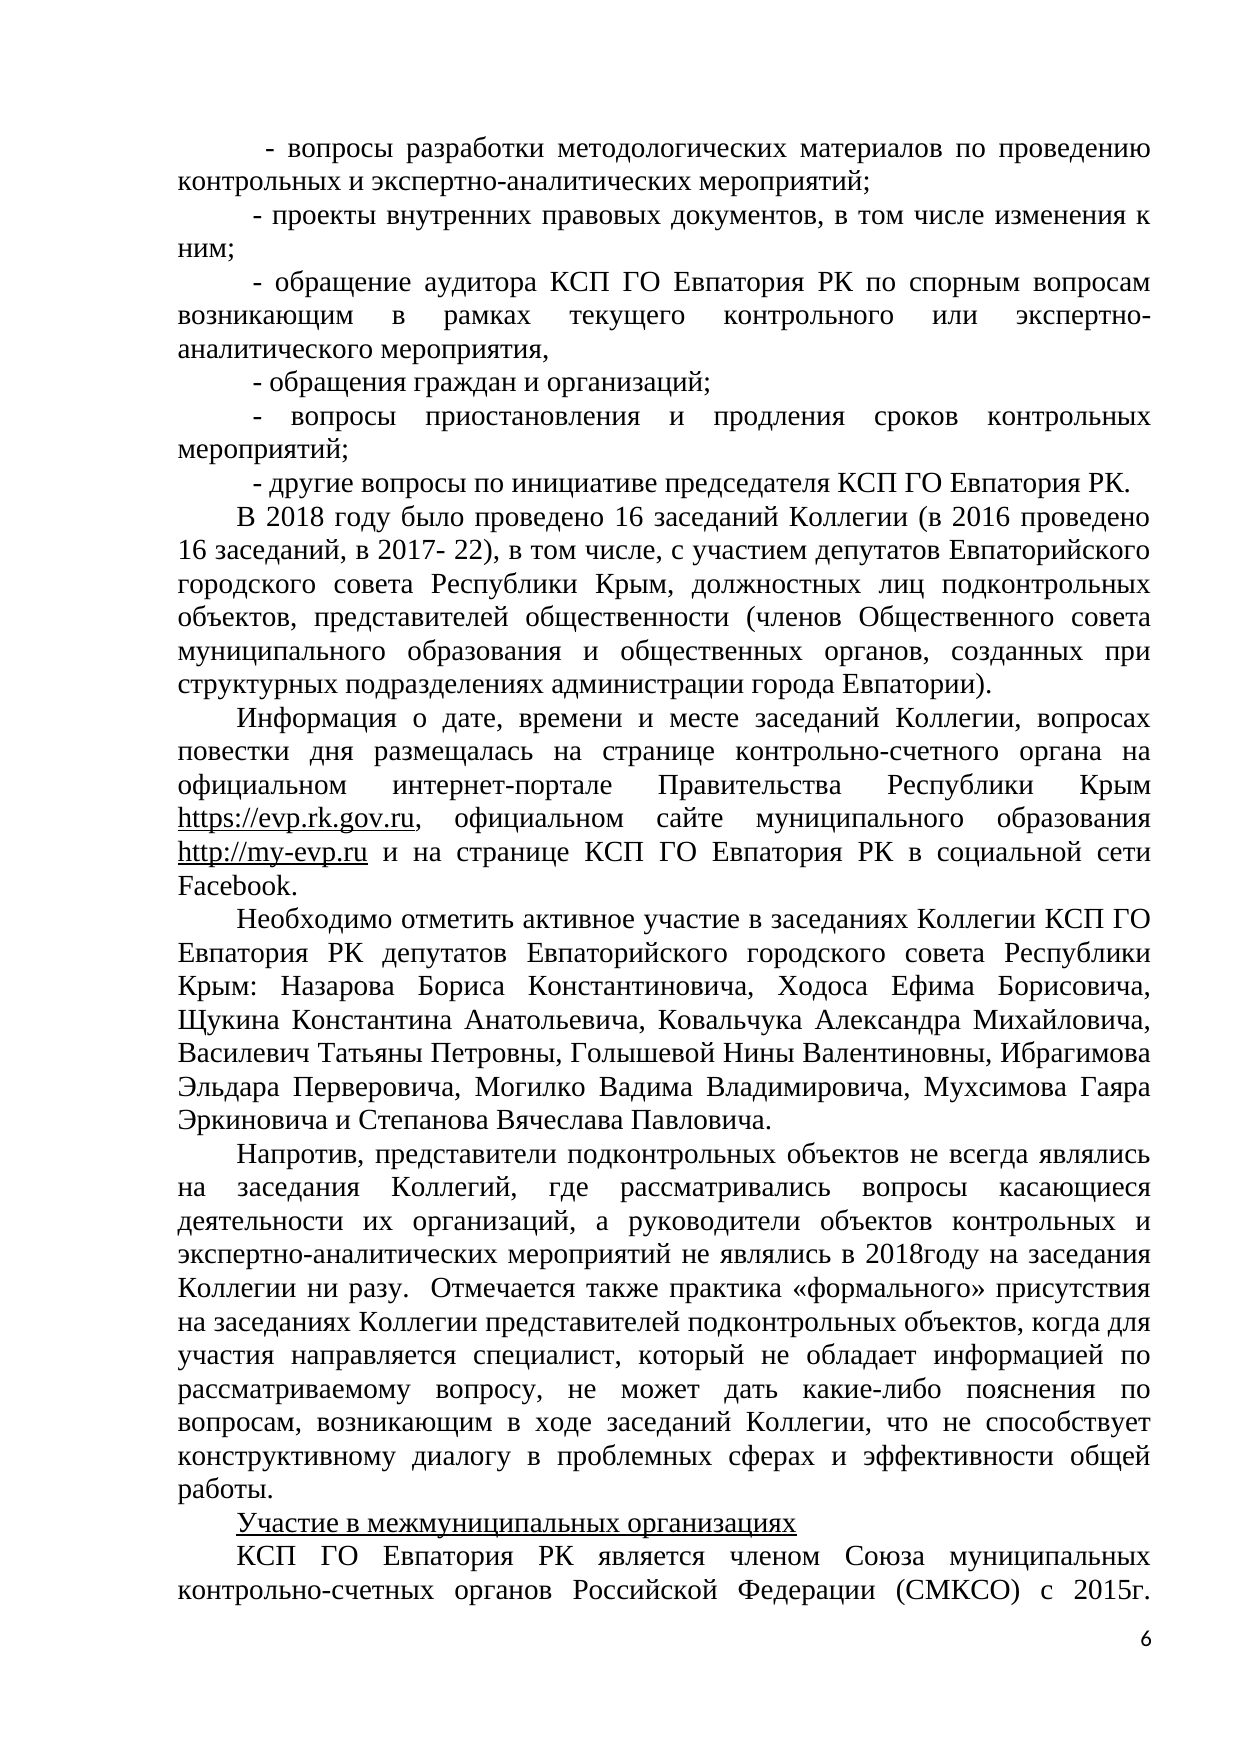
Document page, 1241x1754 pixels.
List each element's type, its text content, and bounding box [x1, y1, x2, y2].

text - вопросы разработки методологических материалов по проведению контрольных и экспертно-аналитических мероприятий; [177, 130, 1152, 197]
text Участие в межмуниципальных организациях [177, 1505, 1152, 1538]
text В 2018 году было проведено 16 заседаний Коллегии (в 2016 проведено 16 заседаний, в 2017- 22), в том числе, с участием депутатов Евпаторийского городского совета Республики Крым, должностных лиц подконтрольных объектов, представителей общественности (членов Общественного совета муниципального образования и общественных органов, созданных при структурных подразделениях администрации города Евпатории). [177, 499, 1152, 700]
text - обращение аудитора КСП ГО Евпатория РК по спорным вопросам возникающим в рамках текущего контрольного или экспертно-аналитического мероприятия, [177, 264, 1152, 364]
text Необходимо отметить активное участие в заседаниях Коллегии КСП ГО Евпатория РК депутатов Евпаторийского городского совета Республики Крым: Назарова Бориса Константиновича, Ходоса Ефима Борисовича, Щукина Константина Анатольевича, Ковальчука Александра Михайловича, Василевич Татьяны Петровны, Голышевой Нины Валентиновны, Ибрагимова Эльдара Перверовича, Могилко Вадима Владимировича, Мухсимова Гаяра Эркиновича и Степанова Вячеслава Павловича. [177, 901, 1152, 1136]
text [177, 1538, 1152, 1606]
text - другие вопросы по инициативе председателя КСП ГО Евпатория РК. [177, 465, 1152, 499]
text Информация о дате, времени и месте заседаний Коллегии, вопросах повестки дня размещалась на странице контрольно-счетного органа на официальном интернет-портале Правительства Республики Крым https://evp.rk.gov.ru, официальном сайте муниципального образования http://my-evp.ru и на странице КСП ГО Евпатория РК в социальной сети Facebook. [177, 700, 1152, 901]
text - обращения граждан и организаций; [177, 364, 1152, 398]
text - вопросы приостановления и продления сроков контрольных мероприятий; [177, 398, 1152, 465]
text - проекты внутренних правовых документов, в том числе изменения к ним; [177, 197, 1152, 264]
text Напротив, представители подконтрольных объектов не всегда являлись на заседания Коллегий, где рассматривались вопросы касающиеся деятельности их организаций, а руководители объектов контрольных и экспертно-аналитических мероприятий не являлись в 2018году на заседания Коллегии ни разу. Отмечается также практика «формального» присутствия на заседаниях Коллегии представителей подконтрольных объектов, когда для участия направляется специалист, который не обладает информацией по рассматриваемому вопросу, не может дать какие-либо пояснения по вопросам, возникающим в ходе заседаний Коллегии, что не способствует конструктивному диалогу в проблемных сферах и эффективности общей работы. [177, 1136, 1152, 1505]
